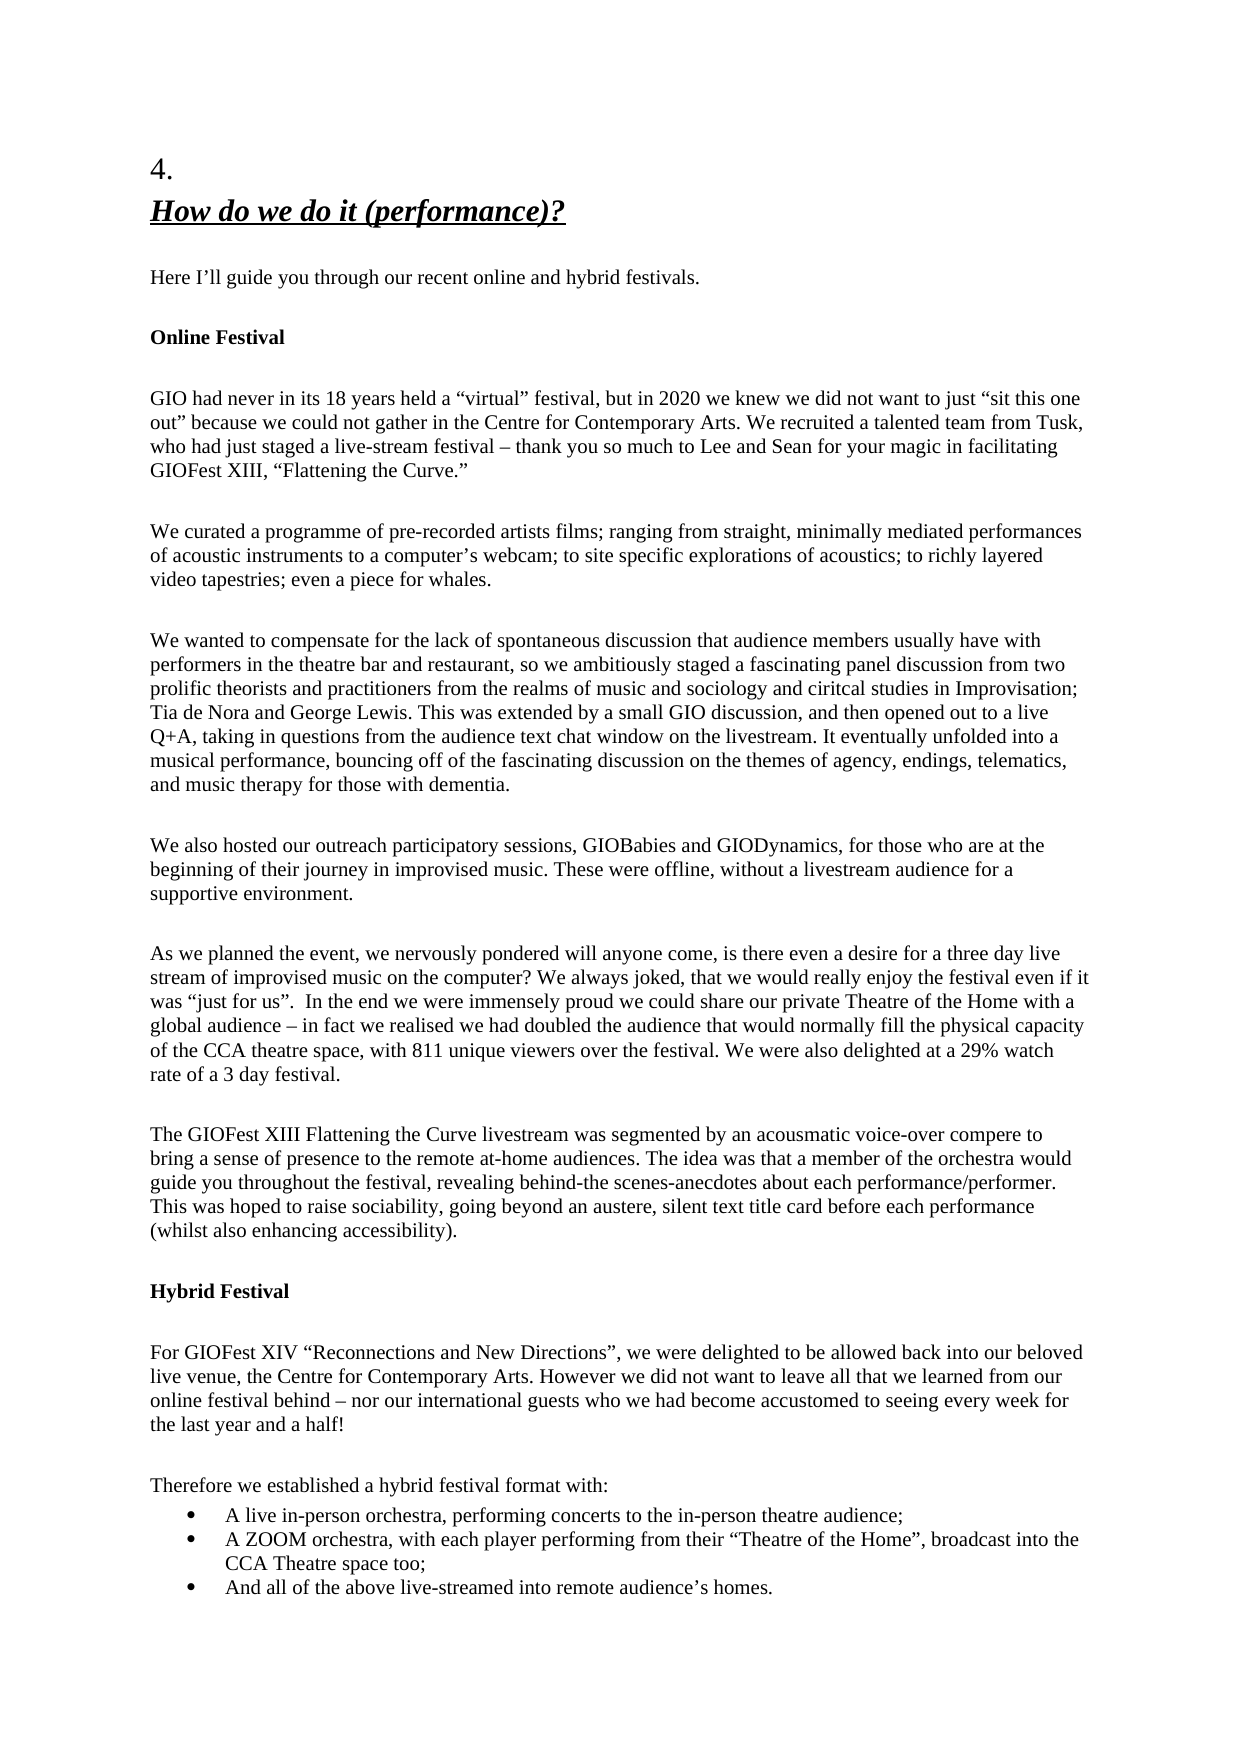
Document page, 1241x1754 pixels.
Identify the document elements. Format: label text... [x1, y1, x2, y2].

text How do we do it (performance)? [150, 192, 1090, 228]
text GIO had never in its 18 years held a “virtual” festival, but in 2020 we knew we did not want to just “sit this one out” because we could not gather in the Centre for Contemporary Arts. We recruited a talented team from Tusk, who had just staged a live-stream festival – thank you so much to Lee and Sean for your magic in facilitating GIOFest XIII, “Flattening the Curve.” [150, 386, 1090, 482]
text Therefore we established a hybrid festival format with: [150, 1472, 1090, 1497]
text 4. [150, 150, 1090, 186]
text Hybrid Festival [150, 1279, 1090, 1303]
text We wanted to compensate for the lack of spontaneous discussion that audience members usually have with performers in the theatre bar and restaurant, so we ambitiously staged a fascinating panel discussion from two prolific theorists and practitioners from the realms of music and sociology and ciritcal studies in Improvisation; Tia de Nora and George Lewis. This was extended by a small GIO discussion, and then opened out to a live Q+A, taking in questions from the audience text chat window on the livestream. It eventually unfolded into a musical performance, bouncing off of the fascinating discussion on the themes of agency, endings, telematics, and music therapy for those with dementia. [150, 627, 1090, 796]
text For GIOFest XIV “Reconnections and New Directions”, we were delighted to be allowed back into our beloved live venue, the Centre for Contemporary Arts. However we did not want to leave all that we learned from our online festival behind – nor our international guests who we had become accustomed to seeing every week for the last year and a half! [150, 1340, 1090, 1436]
list A ZOOM orchestra, with each player performing from their “Theatre of the Home”, broadcast into the CCA Theatre space too; [187, 1527, 1090, 1575]
text Online Festival [150, 325, 1090, 349]
text The GIOFest XIII Flattening the Curve livestream was segmented by an acousmatic voice-over compere to bring a sense of presence to the remote at-home audiences. The idea was that a member of the orchestra would guide you throughout the festival, revealing behind-the scenes-anecdotes about each performance/performer. This was hoped to raise sociability, going beyond an austere, silent text title card before each performance (whilst also enhancing accessibility). [150, 1122, 1090, 1242]
list A live in-person orchestra, performing concerts to the in-person theatre audience; [187, 1503, 1090, 1527]
text We also hosted our outreach participatory sessions, GIOBabies and GIODynamics, for those who are at the beginning of their journey in improvised music. These were offline, without a livestream audience for a supportive environment. [150, 832, 1090, 905]
list And all of the above live-streamed into remote audience’s homes. [187, 1575, 1090, 1599]
text We curated a programme of pre-recorded artists films; ranging from straight, minimally mediated performances of acoustic instruments to a computer’s webcam; to site specific explorations of acoustics; to richly layered video tapestries; even a piece for whales. [150, 519, 1090, 591]
text As we planned the event, we nervously pondered will anyone come, is there even a desire for a three day live stream of improvised music on the computer? We always joked, that we would really enjoy the festival even if it was “just for us”. In the end we were immensely proud we could share our private Theatre of the Home with a global audience – in fact we realised we had doubled the audience that would normally fill the physical capacity of the CCA theatre space, with 811 unique viewers over the festival. We were also delighted at a 29% watch rate of a 3 day festival. [150, 941, 1090, 1086]
text Here I’ll guide you through our recent online and hybrid festivals. [150, 265, 1090, 289]
